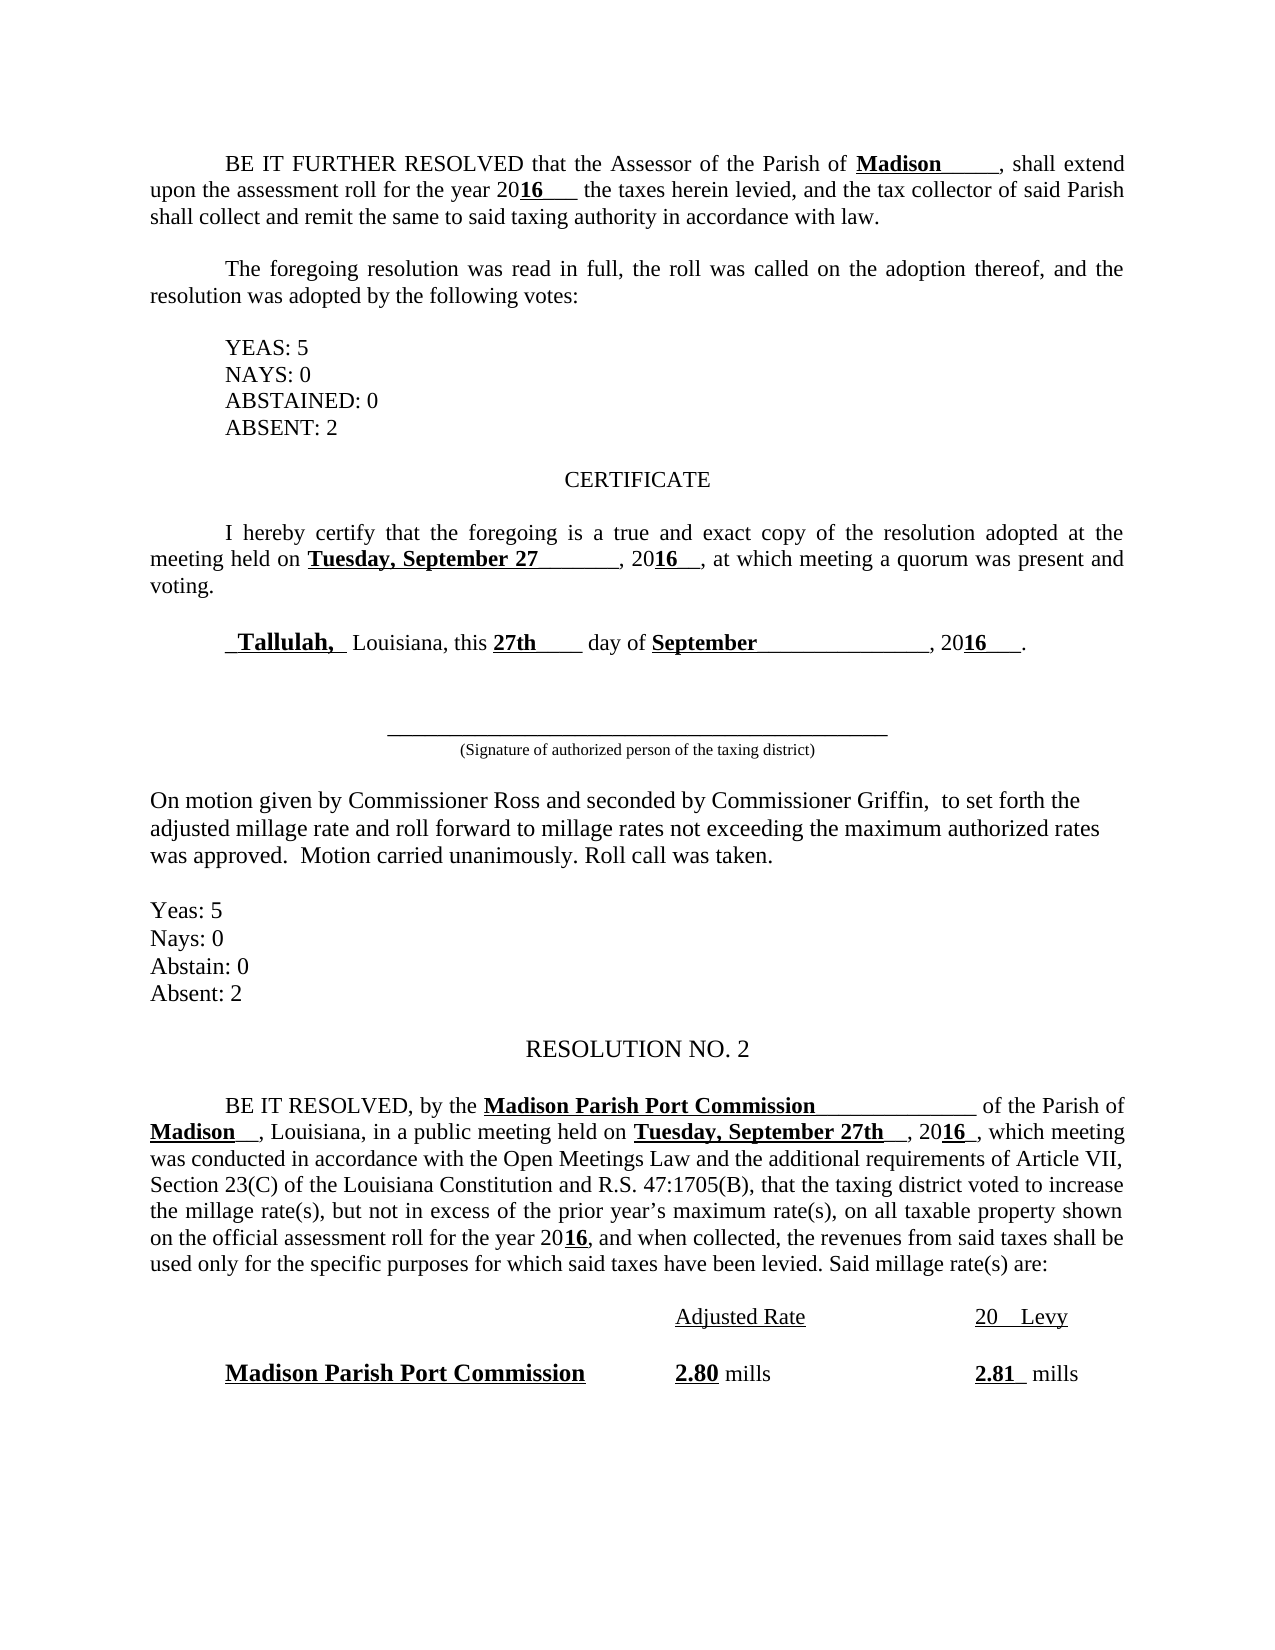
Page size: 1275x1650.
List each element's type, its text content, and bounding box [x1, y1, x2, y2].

text ABSTAINED: 0 [150, 387, 1125, 413]
text I hereby certify that the foregoing is a true and exact copy of the resolution adopted at the meeting held on Tuesday, September 27_______, 2016__, at which meeting a quorum was present and voting. [150, 519, 1125, 598]
text Adjusted Rate 20 Levy [150, 1303, 1125, 1329]
text Absent: 2 [150, 979, 1125, 1007]
text YEAS: 5 [150, 334, 1125, 361]
text Yeas: 5 [150, 897, 1125, 924]
text Abstain: 0 [150, 952, 1125, 979]
text NAYS: 0 [150, 361, 1125, 387]
text RESOLUTION NO. 2 [150, 1034, 1125, 1063]
text BE IT FURTHER RESOLVED that the Assessor of the Parish of Madison_____, shall extend upon the assessment roll for the year 2016___ the taxes herein levied, and the tax collector of said Parish shall collect and remit the same to said taxing authority in accordance with law. [150, 150, 1125, 229]
text ________________________________________ [150, 711, 1125, 739]
subtitle CERTIFICATE [150, 466, 1125, 493]
text Nays: 0 [150, 924, 1125, 952]
text ABSENT: 2 [150, 413, 1125, 440]
text On motion given by Commissioner Ross and seconded by Commissioner Griffin, to set forth the adjusted millage rate and roll forward to millage rates not exceeding the maximum authorized rates was approved. Motion carried unanimously. Roll call was taken. [150, 786, 1125, 869]
text BE IT RESOLVED, by the Madison Parish Port Commission______________ of the Parish of Madison__, Louisiana, in a public meeting held on Tuesday, September 27th__, 2016_, which meeting was conducted in accordance with the Open Meetings Law and the additional requirements of Article , Section 23(C) of the Louisiana Constitution and R.S. 47:1705(B), that the taxing district voted to increase the millage rate(s), but not in excess of the prior year’s maximum rate(s), on all taxable property shown on the official assessment roll for the year 2016, and when collected, the revenues from said taxes shall be used only for the specific purposes for which said taxes have been levied. Said millage rate(s) are: [150, 1092, 1125, 1277]
text The foregoing resolution was read in full, the roll was called on the adoption thereof, and the resolution was adopted by the following votes: [150, 255, 1125, 308]
text (Signature of authorized person of the taxing district) [150, 739, 1125, 758]
text _Tallulah, Louisiana, this 27th____ day of September_______________, 2016___. [150, 627, 1125, 656]
text Madison Parish Port Commission 2.80 mills 2.81_ mills [150, 1358, 1125, 1387]
